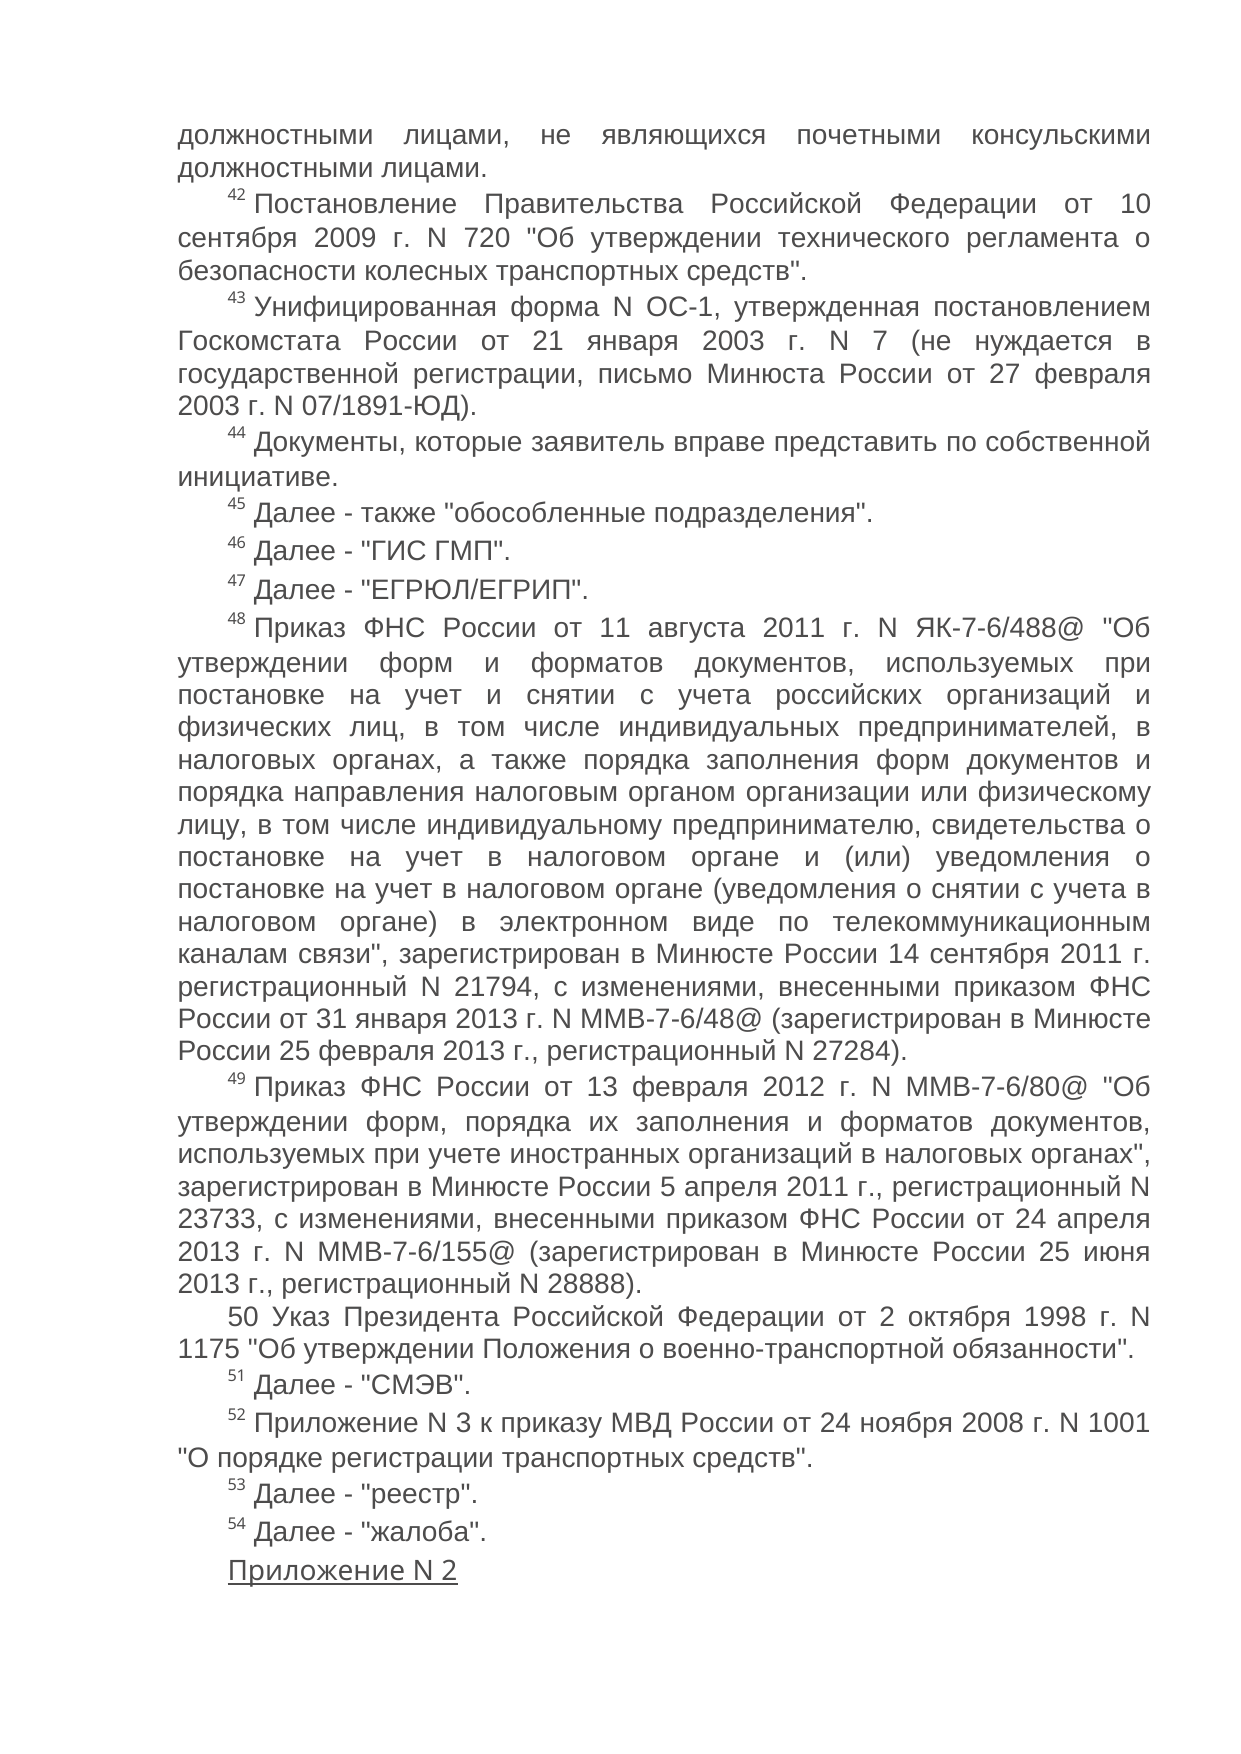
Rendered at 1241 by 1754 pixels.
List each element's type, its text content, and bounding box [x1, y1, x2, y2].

text 51 Далее - "СМЭВ". [177, 1364, 1152, 1403]
text 49 Приказ ФНС России от 13 февраля 2012 г. N ММВ-7-6/80@ "Об утверждении форм, порядка их заполнения и форматов документов, используемых при учете иностранных организаций в налоговых органах", зарегистрирован в Минюсте России 5 апреля 2011 г., регистрационный N 23733, с изменениями, внесенными приказом ФНС России от 24 апреля 2013 г. N ММВ-7-6/155@ (зарегистрирован в Минюсте России 25 июня 2013 г., регистрационный N 28888). [177, 1067, 1152, 1299]
text 45 Далее - также "обособленные подразделения". [177, 492, 1152, 531]
text 52 Приложение N 3 к приказу МВД России от 24 ноября 2008 г. N 1001 "О порядке регистрации транспортных средств". [177, 1403, 1152, 1473]
text 54 Далее - "жалоба". [177, 1512, 1152, 1550]
text 53 Далее - "реестр". [177, 1473, 1152, 1512]
text 50 Указ Президента Российской Федерации от 2 октября 1998 г. N 1175 "Об утверждении Положения о военно-транспортной обязанности". [177, 1299, 1152, 1364]
text 47 Далее - "ЕГРЮЛ/ЕГРИП". [177, 569, 1152, 607]
text 44 Документы, которые заявитель вправе представить по собственной инициативе. [177, 422, 1152, 492]
text 43 Унифицированная форма N ОС-1, утвержденная постановлением Госкомстата России от 21 января 2003 г. N 7 (не нуждается в государственной регистрации, письмо Минюста России от 27 февраля 2003 г. N 07/1891-ЮД). [177, 286, 1152, 422]
text 42 Постановление Правительства Российской Федерации от 10 сентября 2009 г. N 720 "Об утверждении технического регламента о безопасности колесных транспортных средств". [177, 183, 1152, 286]
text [177, 118, 1152, 183]
text 46 Далее - "ГИС ГМП". [177, 531, 1152, 569]
text 48 Приказ ФНС России от 11 августа 2011 г. N ЯК-7-6/488@ "Об утверждении форм и форматов документов, используемых при постановке на учет и снятии с учета российских организаций и физических лиц, в том числе индивидуальных предпринимателей, в налоговых органах, а также порядка заполнения форм документов и порядка направления налоговым органом организации или физическому лицу, в том числе индивидуальному предпринимателю, свидетельства о постановке на учет в налоговом органе и (или) уведомления о постановке на учет в налоговом органе (уведомления о снятии с учета в налоговом органе) в электронном виде по телекоммуникационным каналам связи", зарегистрирован в Минюсте России 14 сентября 2011 г. регистрационный N 21794, с изменениями, внесенными приказом ФНС России от 31 января 2013 г. N ММВ-7-6/48@ (зарегистрирован в Минюсте России 25 февраля 2013 г., регистрационный N 27284). [177, 607, 1152, 1067]
text Приложение N 2 [177, 1550, 1152, 1588]
